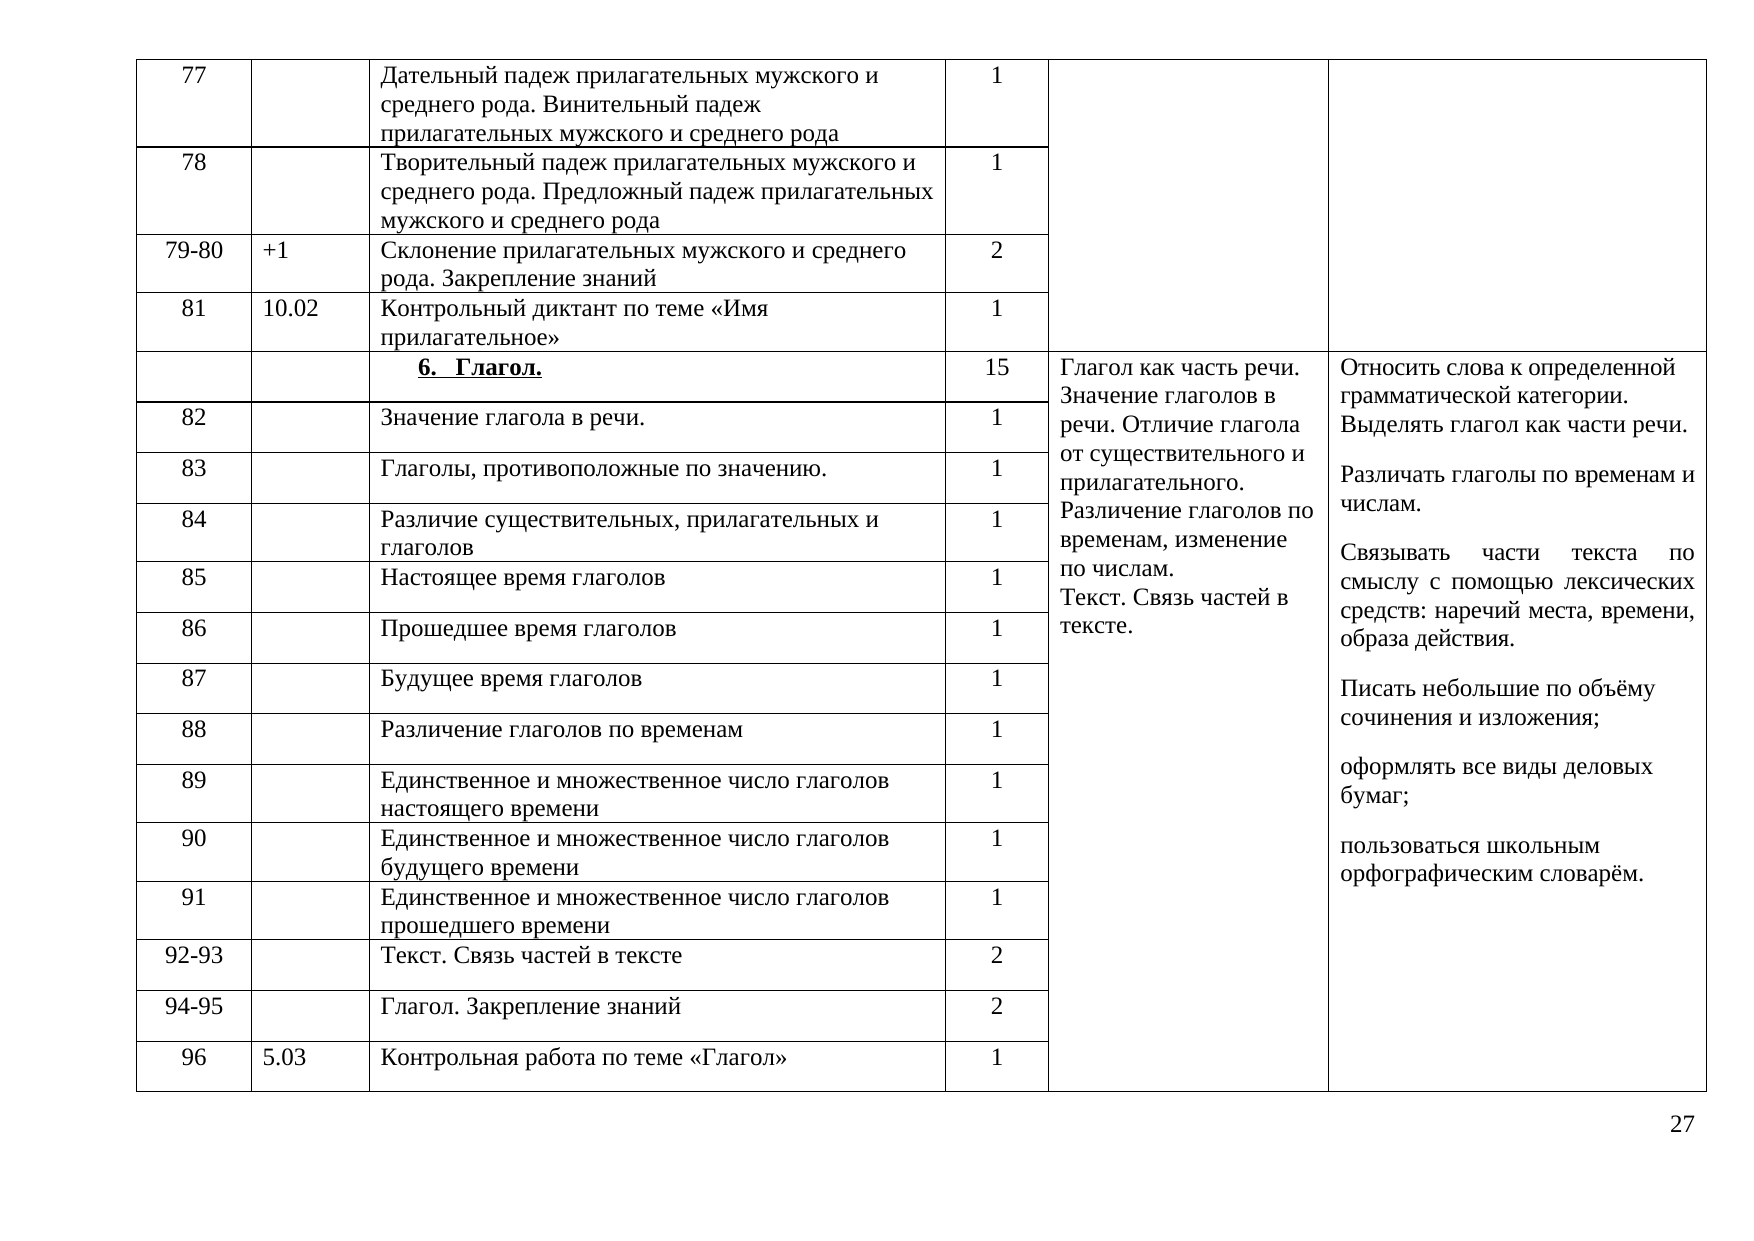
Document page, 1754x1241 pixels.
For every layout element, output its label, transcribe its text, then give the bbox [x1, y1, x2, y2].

table_cell 1 [946, 403, 1048, 452]
table_cell Контрольный диктант по теме «Имя прилагательное» [370, 293, 945, 351]
table_cell 82 [137, 403, 251, 452]
table_cell Дательный падеж прилагательных мужского и среднего рода. Винительный падеж прилагательных мужского и среднего рода [370, 60, 945, 146]
table_cell [252, 714, 369, 764]
table_cell Различие существительных, прилагательных и глаголов [370, 504, 945, 561]
table_cell [252, 148, 369, 234]
table_cell 78 [137, 148, 251, 234]
table_cell [252, 664, 369, 713]
table_cell 1 [946, 823, 1048, 881]
table_cell Относить слова к определенной грамматической категории. Выделять глагол как части речи. Различать глаголы по временам и числам. Связывать части текста по смыслу с помощью лексических средств: наречий места, времени, образа действия. Писать небольшие по объёму сочинения и изложения; оформлять все виды деловых бумаг; пользоваться школьным орфографическим словарём. [1329, 352, 1706, 1091]
table_cell 86 [137, 613, 251, 662]
table_cell 1 [946, 504, 1048, 561]
table_cell 89 [137, 765, 251, 822]
table_cell Прошедшее время глаголов [370, 613, 945, 662]
table_cell Глагол. [370, 352, 945, 401]
table_cell 2 [946, 940, 1048, 990]
table_cell 5.03 [252, 1042, 369, 1091]
table_cell 15 [946, 352, 1048, 401]
table_cell 1 [946, 1042, 1048, 1091]
table_cell [252, 60, 369, 146]
table_cell [252, 613, 369, 662]
table_cell Контрольная работа по теме «Глагол» [370, 1042, 945, 1091]
table_cell Глагол. Закрепление знаний [370, 991, 945, 1041]
table_cell Единственное и множественное число глаголов прошедшего времени [370, 882, 945, 939]
table_cell 87 [137, 664, 251, 713]
table_cell 1 [946, 453, 1048, 503]
table_cell Единственное и множественное число глаголов настоящего времени [370, 765, 945, 822]
table_cell 1 [946, 148, 1048, 234]
table_cell [252, 453, 369, 503]
table_cell 96 [137, 1042, 251, 1091]
table_cell [137, 352, 251, 401]
table_cell [252, 504, 369, 561]
table_cell 1 [946, 60, 1048, 146]
table_cell 84 [137, 504, 251, 561]
table_cell Творительный падеж прилагательных мужского и среднего рода. Предложный падеж прилагательных мужского и среднего рода [370, 148, 945, 234]
table_cell 91 [137, 882, 251, 939]
table_cell Глаголы, противоположные по значению. [370, 453, 945, 503]
table_cell [252, 562, 369, 612]
table_cell 2 [946, 991, 1048, 1041]
table_cell Значение глагола в речи. [370, 403, 945, 452]
table_cell 2 [946, 235, 1048, 292]
table_cell 1 [946, 562, 1048, 612]
table_cell [252, 940, 369, 990]
table_cell 94-95 [137, 991, 251, 1041]
table_cell [252, 882, 369, 939]
table_cell 77 [137, 60, 251, 146]
table_cell 81 [137, 293, 251, 351]
table_cell [252, 765, 369, 822]
table_cell 90 [137, 823, 251, 881]
table_cell 79-80 [137, 235, 251, 292]
table_cell [252, 991, 369, 1041]
table_cell +1 [252, 235, 369, 292]
table_cell 10.02 [252, 293, 369, 351]
table_cell Глагол как часть речи. Значение глаголов в речи. Отличие глагола от существительного и прилагательного. Различение глаголов по временам, изменение по числам. Текст. Связь частей в тексте. [1049, 352, 1328, 1091]
table_cell Настоящее время глаголов [370, 562, 945, 612]
table_cell Будущее время глаголов [370, 664, 945, 713]
table_cell Текст. Связь частей в тексте [370, 940, 945, 990]
table_cell Единственное и множественное число глаголов будущего времени [370, 823, 945, 881]
table_cell 1 [946, 765, 1048, 822]
table_cell 85 [137, 562, 251, 612]
table_cell 1 [946, 613, 1048, 662]
table_cell 83 [137, 453, 251, 503]
table_cell 1 [946, 293, 1048, 351]
table_cell Различение глаголов по временам [370, 714, 945, 764]
table_cell [252, 403, 369, 452]
table_cell [252, 823, 369, 881]
table_cell 88 [137, 714, 251, 764]
table_cell 1 [946, 714, 1048, 764]
table_cell [252, 352, 369, 401]
table_cell 92-93 [137, 940, 251, 990]
table_cell Склонение прилагательных мужского и среднего рода. Закрепление знаний [370, 235, 945, 292]
table_cell 1 [946, 882, 1048, 939]
table_cell 1 [946, 664, 1048, 713]
